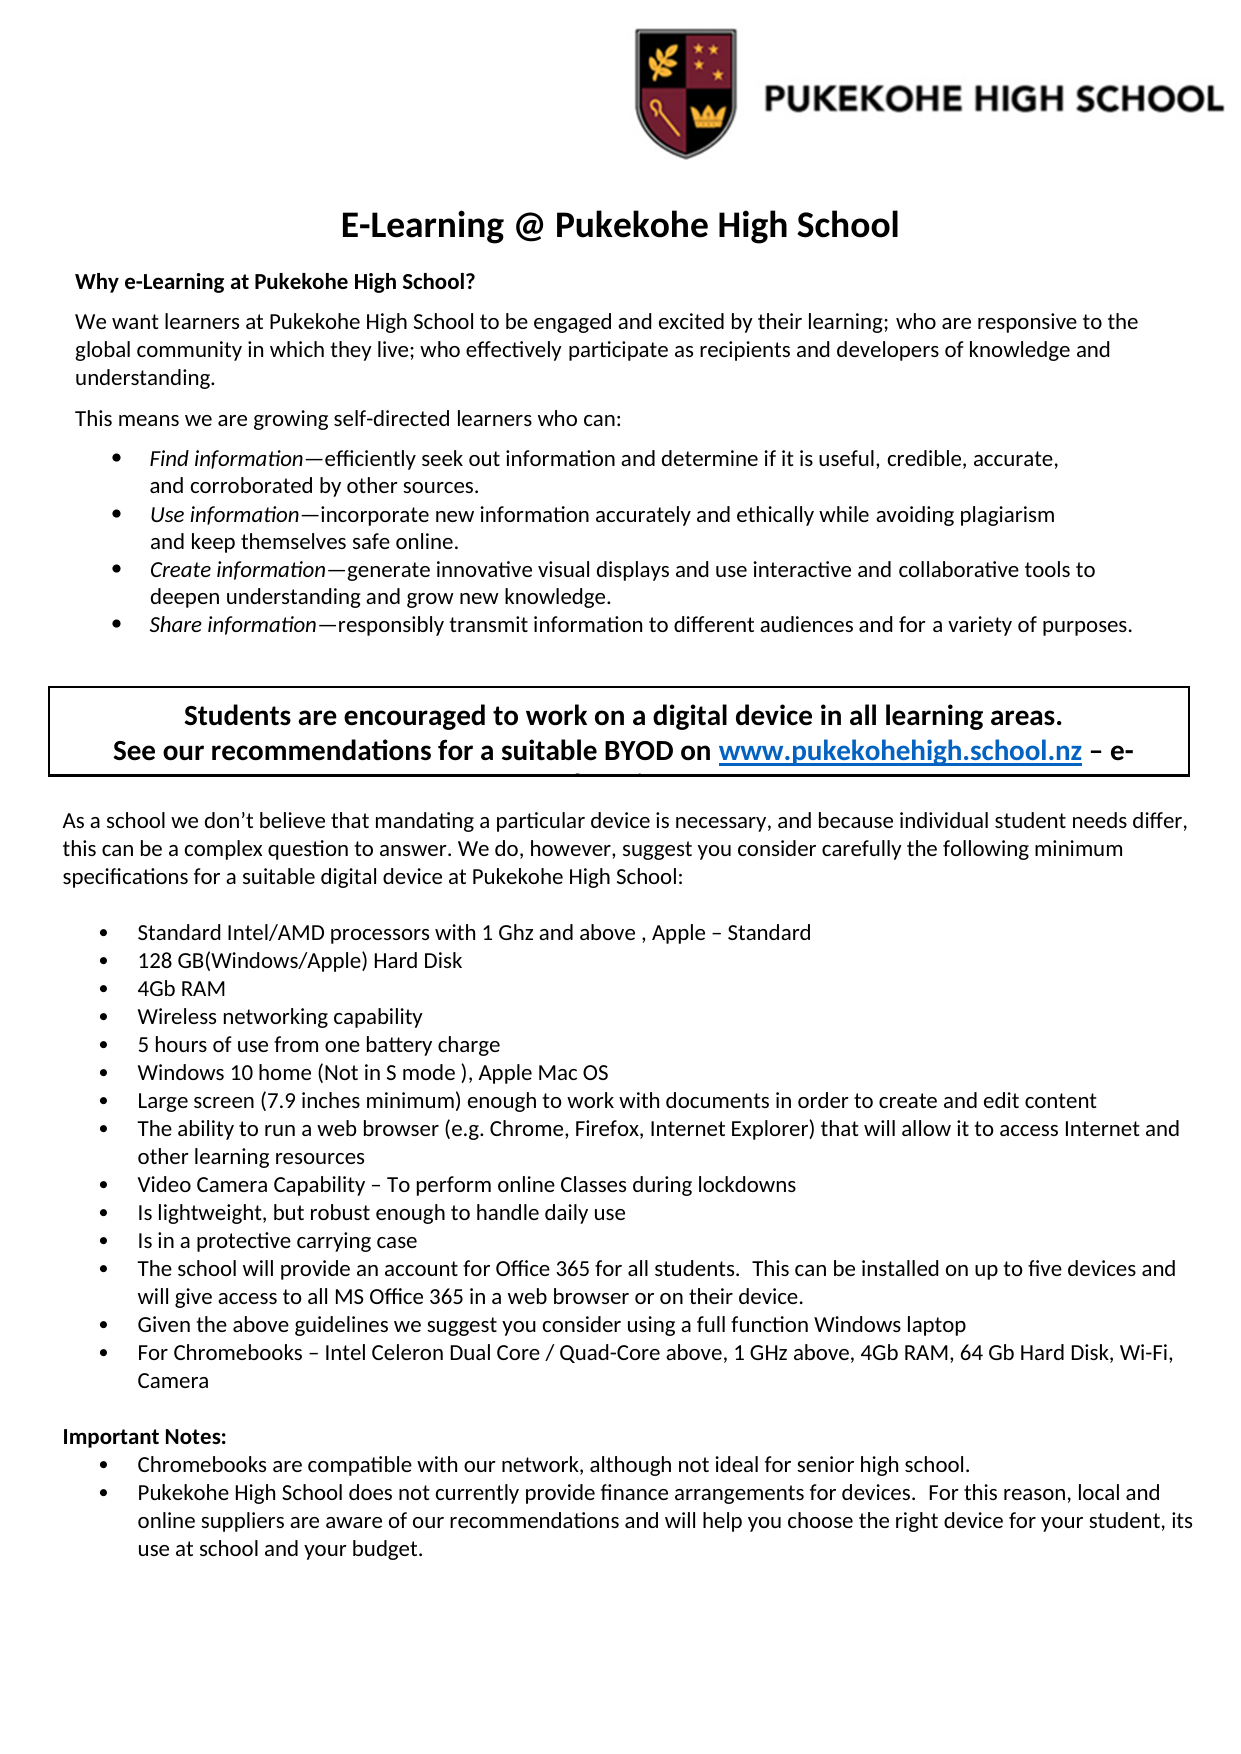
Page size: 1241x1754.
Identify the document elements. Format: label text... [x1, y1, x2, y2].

list Pukekohe High School does not currently provide finance arrangements for devices. For this reason, local and online suppliers are aware of our recommendations and will help you choose the right device for your student, its use at school and your budget. [100, 1478, 1207, 1562]
list The ability to run a web browser (e.g. Chrome, Firefox, Internet Explorer) that will allow it to access Internet and other learning resources [100, 1114, 1207, 1170]
title E-Learning @ Pukekohe High School [239, 201, 1001, 246]
list Create information—generate innovative visual displays and use interactive and collaborative tools to deepen understanding and grow new knowledge. [112, 555, 1114, 610]
list Wireless networking capability [100, 1002, 1207, 1030]
list Video Camera Capability – To perform online Classes during lockdowns [100, 1170, 1207, 1198]
text We want learners at Pukekohe High School to be engaged and excited by their learning; who are responsive to the global community in which they live; who effectively participate as recipients and developers of knowledge and understanding. [75, 307, 1143, 391]
list Standard Intel/AMD processors with 1 Ghz and above , Apple – Standard [100, 918, 1207, 946]
text This means we are growing self-directed learners who can: [75, 404, 1207, 432]
list Share information—responsibly transmit information to different audiences and for a variety of purposes. [112, 611, 1149, 638]
list Use information—incorporate new information accurately and ethically while avoiding plagiarism and keep themselves safe online. [112, 500, 1070, 555]
text Why e-Learning at Pukekohe High School? [75, 267, 1207, 295]
list Is in a protective carrying case [100, 1226, 1207, 1254]
list The school will provide an account for Office 365 for all students. This can be installed on up to five devices and will give access to all MS Office 365 in a web browser or on their device. [100, 1254, 1207, 1310]
list Is lightweight, but robust enough to handle daily use [100, 1198, 1207, 1226]
list For Chromebooks – Intel Celeron Dual Core / Quad-Core above, 1 GHz above, 4Gb RAM, 64 Gb Hard Disk, Wi-Fi, Camera [100, 1338, 1207, 1394]
list Windows 10 home (Not in S mode ), Apple Mac OS [100, 1058, 1207, 1086]
text Important Notes: [62, 1422, 1207, 1450]
picture [621, 26, 1238, 161]
list Given the above guidelines we suggest you consider using a full function Windows laptop [100, 1310, 1207, 1338]
text As a school we don’t believe that mandating a particular device is necessary, and because individual student needs differ, this can be a complex question to answer. We do, however, suggest you consider carefully the following minimum specifications for a suitable digital device at Pukekohe High School: [62, 806, 1207, 890]
list 4Gb RAM [100, 974, 1207, 1002]
list 128 GB(Windows/Apple) Hard Disk [100, 946, 1207, 974]
list 5 hours of use from one battery charge [100, 1030, 1207, 1058]
list Find information—efficiently seek out information and determine if it is useful, credible, accurate, and corroborated by other sources. [112, 445, 1093, 500]
list Large screen (7.9 inches minimum) enough to work with documents in order to create and edit content [100, 1086, 1207, 1114]
list Chromebooks are compatible with our network, although not ideal for senior high school. [100, 1450, 1207, 1478]
